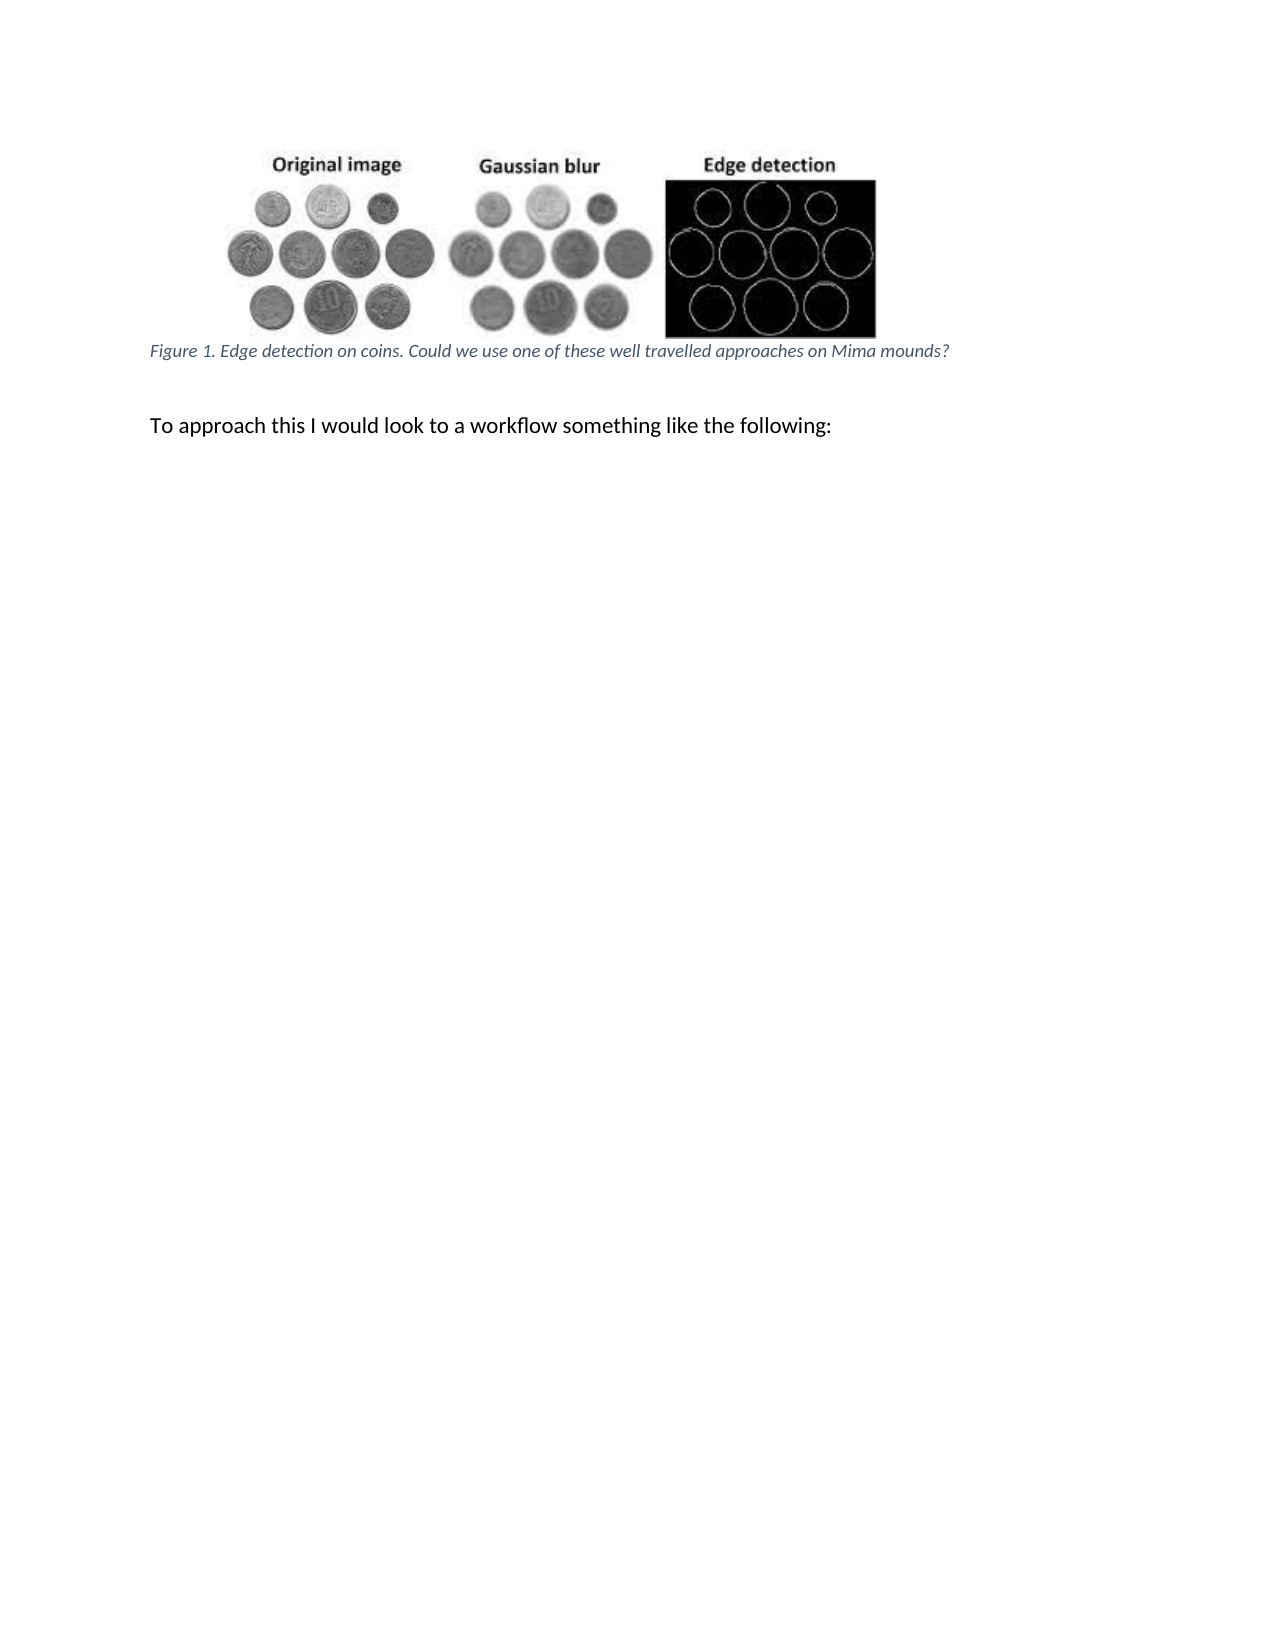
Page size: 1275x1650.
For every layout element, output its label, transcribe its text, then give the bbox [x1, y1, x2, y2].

picture [225, 150, 877, 339]
text To approach this I would look to a workflow something like the following: [150, 411, 1125, 439]
